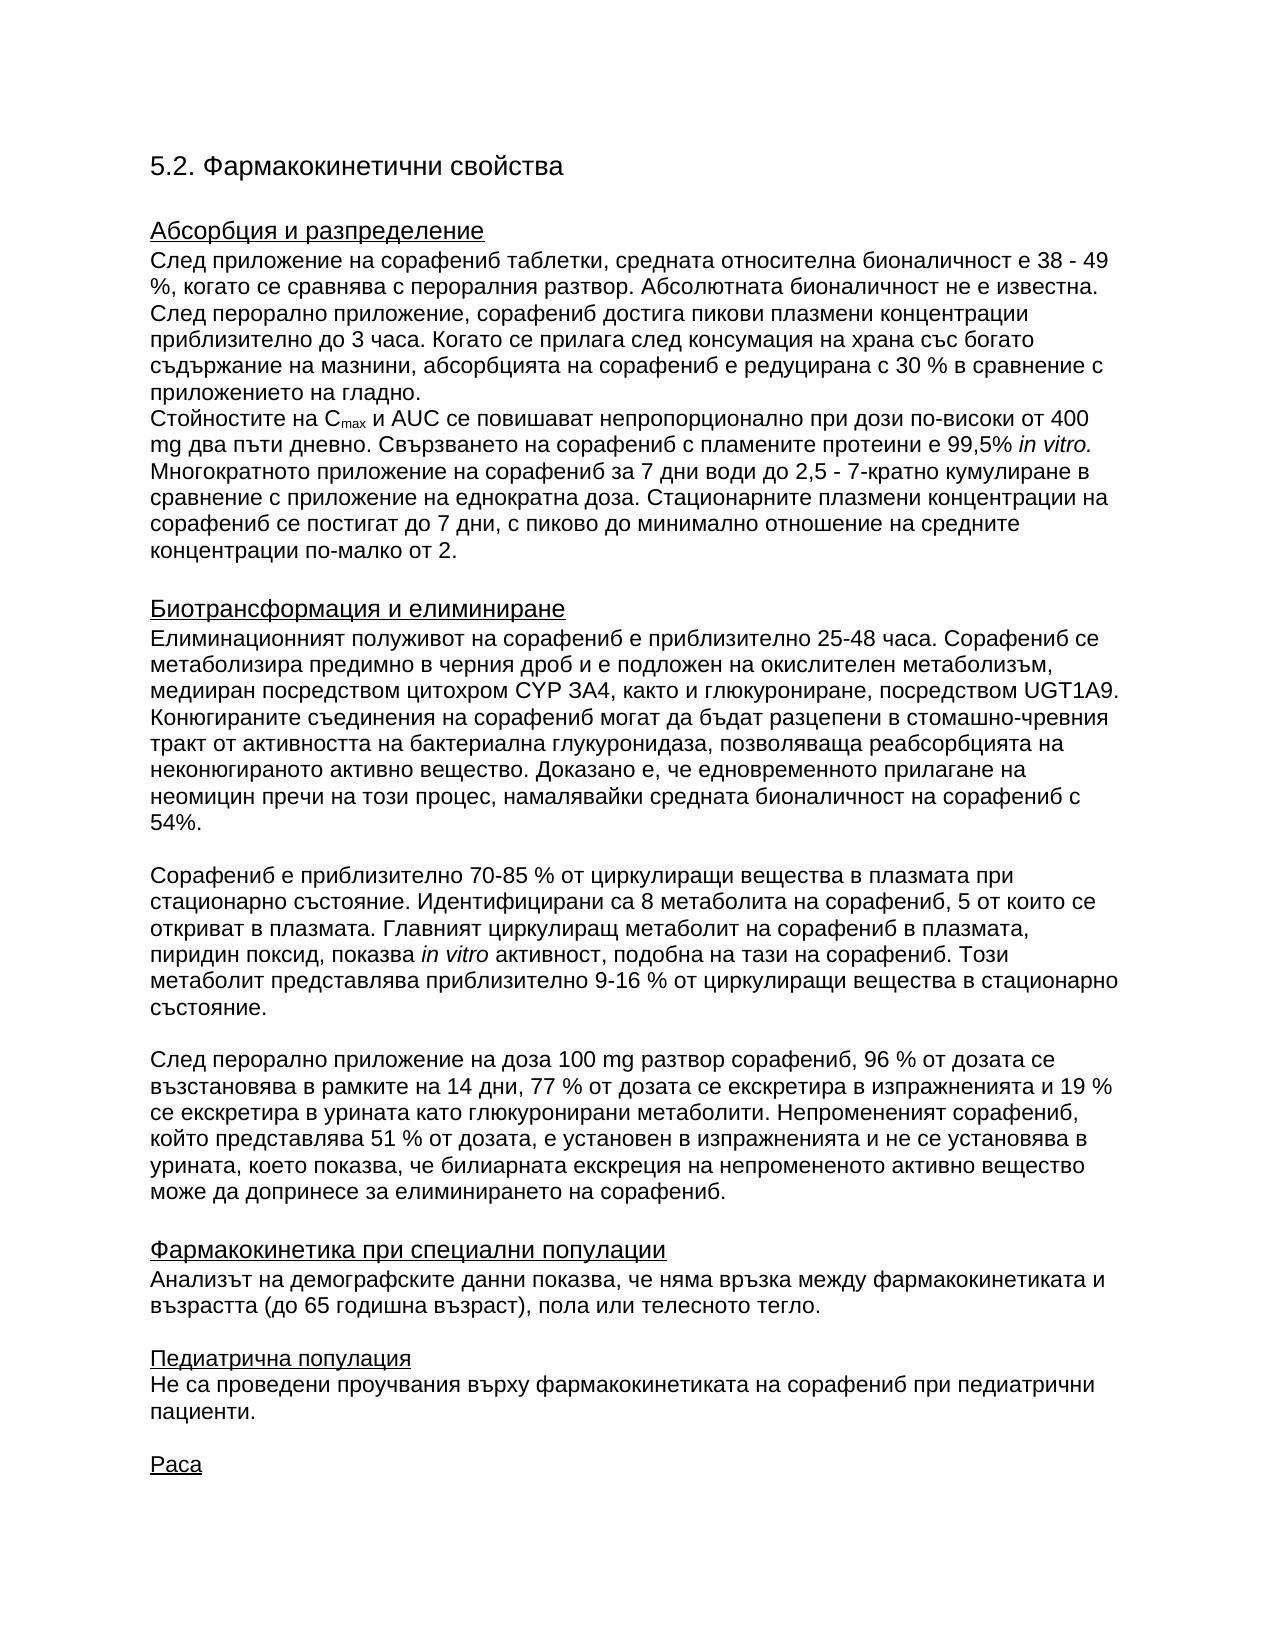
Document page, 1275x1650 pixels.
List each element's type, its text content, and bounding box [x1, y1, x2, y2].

text Сорафениб е приблизително 70-85 % от циркулиращи вещества в плазмата при стационарно състояние. Идентифицирани са 8 метаболита на сорафениб, 5 от които се откриват в плазмата. Главният циркулиращ метаболит на сорафениб в плазмата, пиридин поксид, показва in vitro активност, подобна на тази на сорафениб. Този метаболит представлява приблизително 9-16 % от циркулиращи вещества в стационарно състояние. [150, 862, 1125, 1020]
subtitle Фармакокинетика при специални популации [150, 1235, 1125, 1264]
text Анализът на демографските данни показва, че няма връзка между фармакокинетиката и възрастта (до 65 годишна възраст), пола или телесното тегло. [150, 1266, 1125, 1319]
text Стойностите на Сmax и AUC се повишават непропорционално при дози по-високи от 400 mg два пъти дневно. Свързването на сорафениб с пламените протеини е 99,5% in vitro. Многократното приложение на сорафениб за 7 дни води до 2,5 - 7-кратно кумулиране в сравнение с приложение на еднократна доза. Стационарните плазмени концентрации на сорафениб се постигат до 7 дни, с пиково до минимално отношение на средните концентрации по-малко от 2. [150, 405, 1125, 563]
text Педиатрична популация [150, 1345, 1125, 1371]
text След перорално приложение на доза 100 mg разтвор сорафениб, 96 % от дозата се възстановява в рамките на 14 дни, 77 % от дозата се екскретира в изпражненията и 19 % се екскретира в урината като глюкуронирани метаболити. Непромененият сорафениб, който представлява 51 % от дозата, е установен в изпражненията и не се установява в урината, което показва, че билиарната екскреция на непромененото активно вещество може да допринесе за елиминирането на сорафениб. [150, 1046, 1125, 1204]
subtitle 5.2. Фармакокинетични свойства [150, 150, 1125, 181]
subtitle Биотрансформация и елиминиране [150, 594, 1125, 622]
text Не са проведени проучвания върху фармакокинетиката на сорафениб при педиатрични пациенти. [150, 1371, 1125, 1424]
text Конюгираните съединения на сорафениб могат да бъдат разцепени в стомашно-чревния тракт от активността на бактериална глукуронидаза, позволяваща реабсорбцията на неконюгираното активно вещество. Доказано е, че едновременното прилагане на неомицин пречи на този процес, намалявайки средната бионаличност на сорафениб с 54%. [150, 704, 1125, 836]
text Раса [150, 1451, 1125, 1477]
text Елиминационният полуживот на сорафениб е приблизително 25-48 часа. Сорафениб се метаболизира предимно в черния дроб и е подложен на окислителен метаболизъм, медииран посредством цитохром CYP ЗА4, както и глюкурониране, посредством UGT1А9. [150, 625, 1125, 704]
text След приложение на сорафениб таблетки, средната относителна бионаличност е 38 - 49 %, когато се сравнява с пероралния разтвор. Абсолютната бионаличност не е известна. След перорално приложение, сорафениб достига пикови плазмени концентрации приблизително до 3 часа. Когато се прилага след консумация на храна със богато съдържание на мазнини, абсорбцията на сорафениб е редуцирана с 30 % в сравнение с приложението на гладно. [150, 247, 1125, 405]
subtitle Абсорбция и разпределение [150, 216, 1125, 244]
